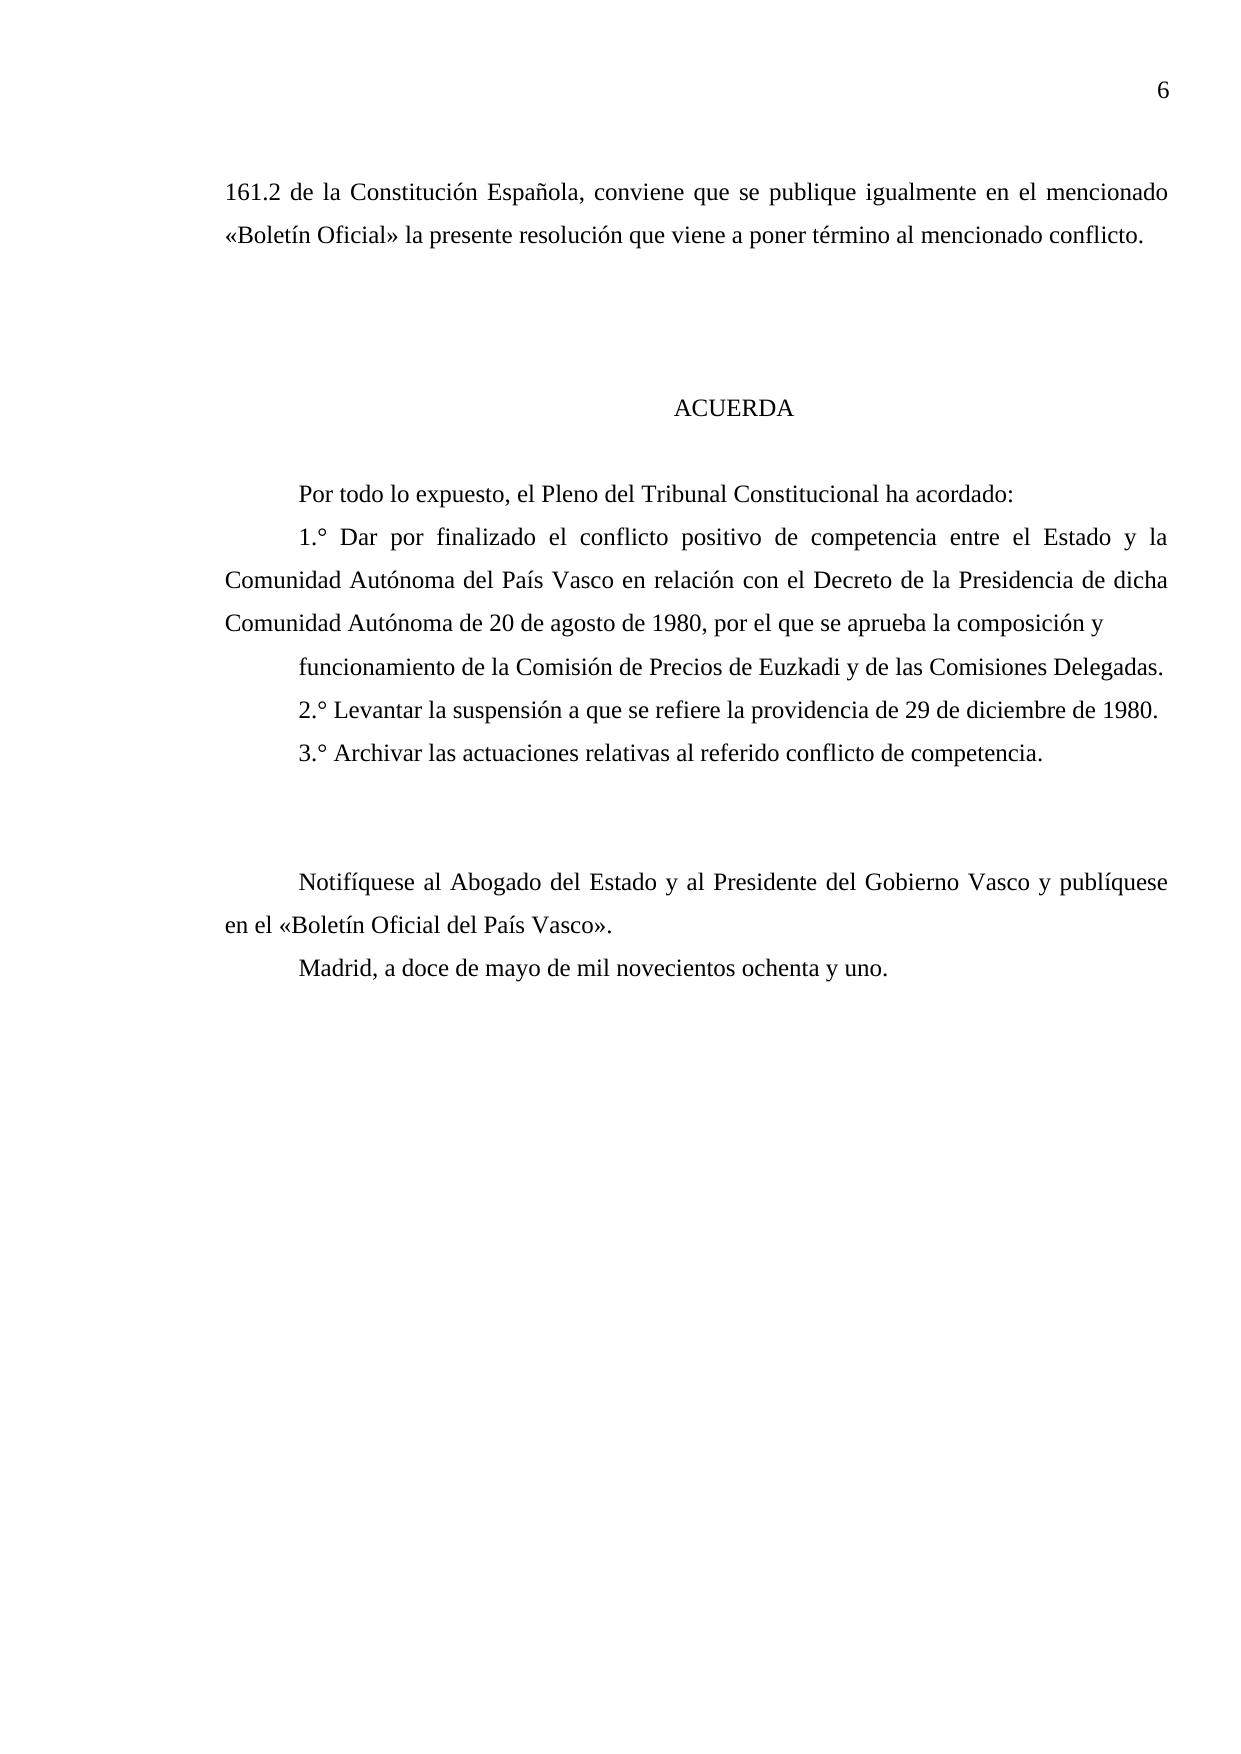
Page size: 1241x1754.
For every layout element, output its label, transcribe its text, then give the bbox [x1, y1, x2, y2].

text 2.° Levantar la suspensión a que se refiere la providencia de 29 de diciembre de 1980. [224, 695, 1169, 723]
text 3.° Archivar las actuaciones relativas al referido conflicto de competencia. [224, 738, 1169, 767]
text ACUERDA [224, 393, 1169, 422]
text Notifíquese al Abogado del Estado y al Presidente del Gobierno Vasco y publíquese en el «Boletín Oficial del País Vasco». [224, 867, 1169, 939]
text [224, 177, 1169, 249]
text funcionamiento de la Comisión de Precios de Euzkadi y de las Comisiones Delegadas. [224, 652, 1169, 680]
text 1.° Dar por finalizado el conflicto positivo de competencia entre el Estado y la Comunidad Autónoma del País Vasco en relación con el Decreto de la Presidencia de dicha Comunidad Autónoma de 20 de agosto de 1980, por el que se aprueba la composición y [224, 522, 1169, 637]
text Madrid, a doce de mayo de mil novecientos ochenta y uno. [224, 953, 1169, 982]
text Por todo lo expuesto, el Pleno del Tribunal Constitucional ha acordado: [224, 479, 1169, 508]
